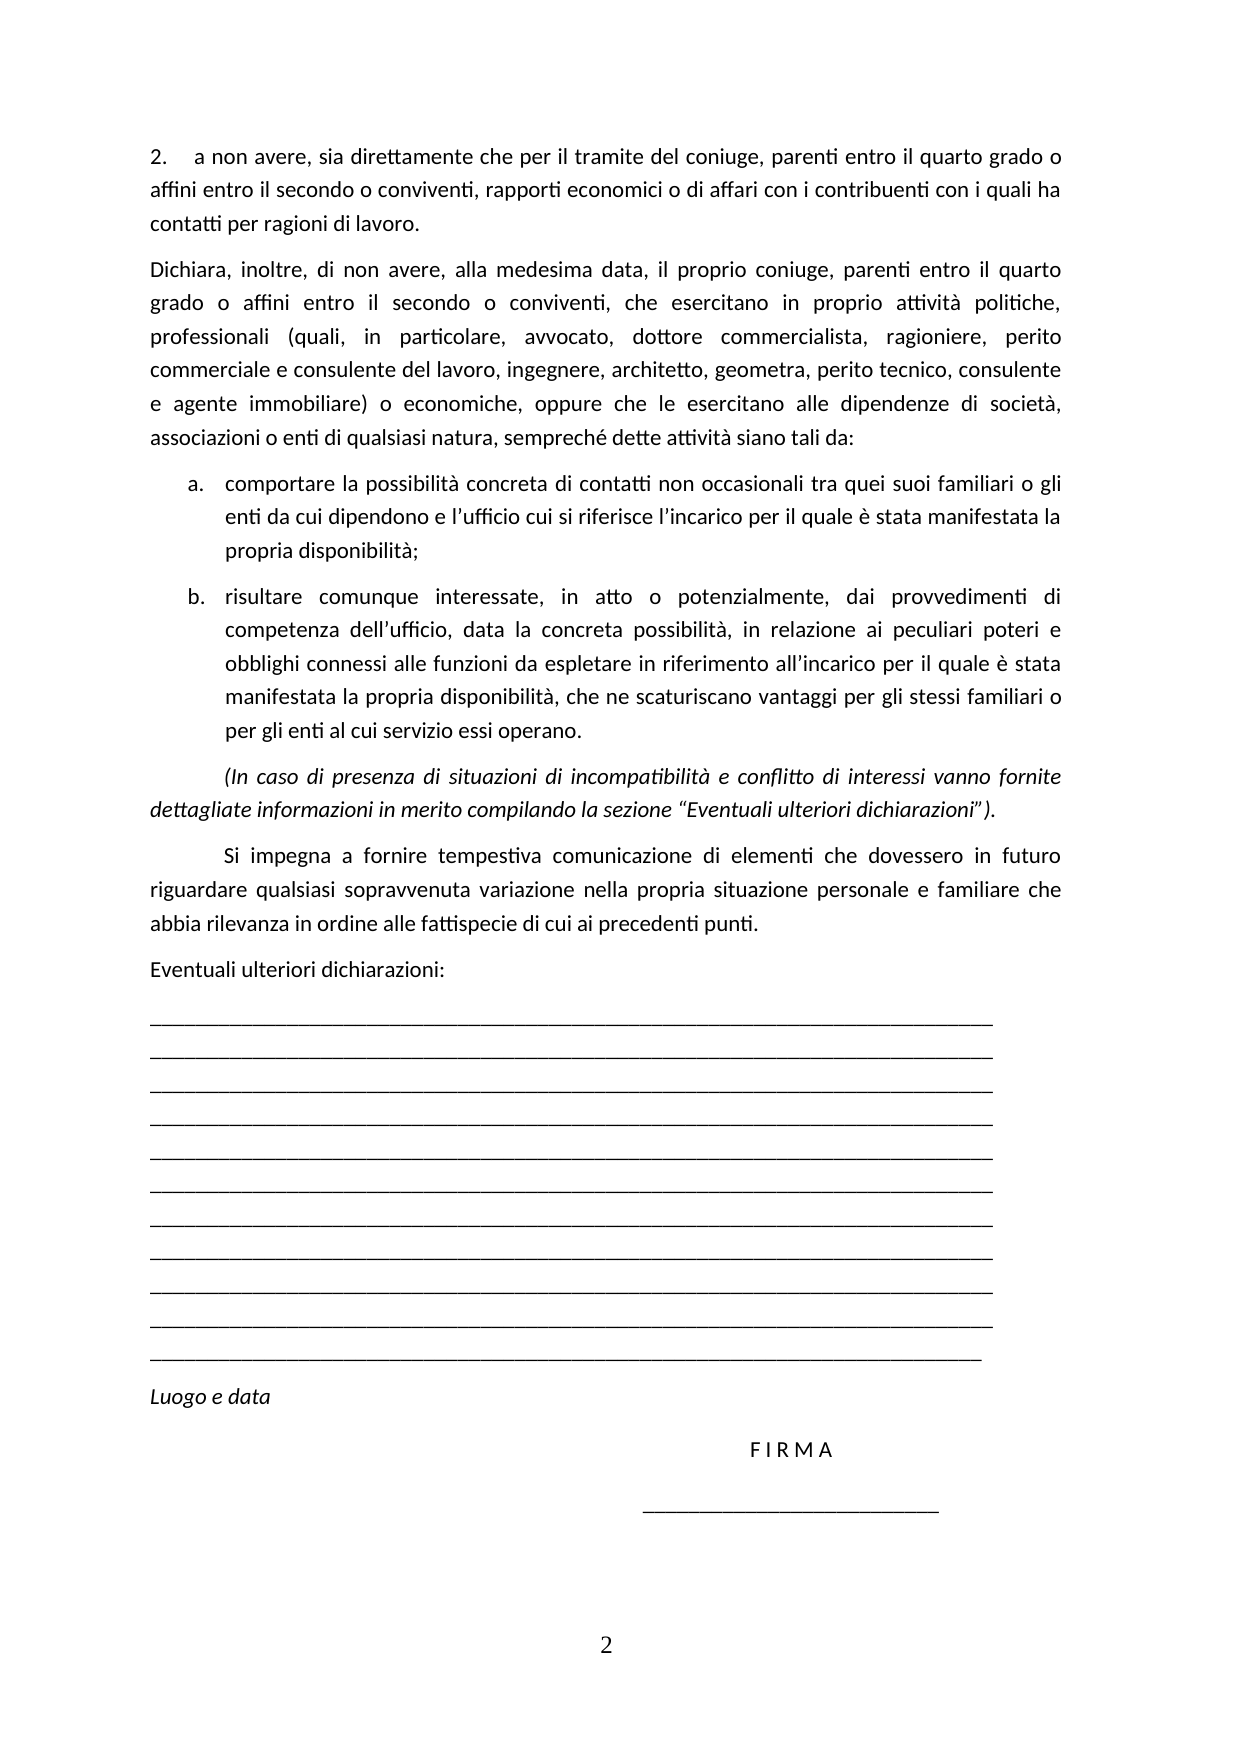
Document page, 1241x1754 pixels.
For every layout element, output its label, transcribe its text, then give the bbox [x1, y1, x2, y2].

text _____________________________________________________________________________________________________________________________________________________________________________________________________________________________________________________________________________________________________________________________________________________________________________________________________________________________________________________________________________________________________________________________________________________________________________________________________________________________________________________________________________________________________________________________________________________________________________________________________________________________________________ [150, 1001, 1004, 1364]
text __________________________ [445, 1488, 1063, 1516]
text Eventuali ulteriori dichiarazioni: [150, 955, 1004, 983]
text Luogo e data [150, 1382, 1063, 1410]
text Si impegna a fornire tempestiva comunicazione di elementi che dovessero in futuro riguardare qualsiasi sopravvenuta variazione nella propria situazione personale e familiare che abbia rilevanza in ordine alle fattispecie di cui ai precedenti punti. [150, 842, 1063, 937]
text F I R M A [445, 1435, 1063, 1463]
list comportare la possibilità concreta di contatti non occasionali tra quei suoi familiari o gli enti da cui dipendono e l’ufficio cui si riferisce l’incarico per il quale è stata manifestata la propria disponibilità; [187, 469, 1063, 564]
text Dichiara, inoltre, di non avere, alla medesima data, il proprio coniuge, parenti entro il quarto grado o affini entro il secondo o conviventi, che esercitano in proprio attività politiche, professionali (quali, in particolare, avvocato, dottore commercialista, ragioniere, perito commerciale e consulente del lavoro, ingegnere, architetto, geometra, perito tecnico, consulente e agente immobiliare) o economiche, oppure che le esercitano alle dipendenze di società, associazioni o enti di qualsiasi natura, sempreché dette attività siano tali da: [150, 255, 1063, 451]
text 2. a non avere, sia direttamente che per il tramite del coniuge, parenti entro il quarto grado o affini entro il secondo o conviventi, rapporti economici o di affari con i contribuenti con i quali ha contatti per ragioni di lavoro. [150, 142, 1063, 237]
text (In caso di presenza di situazioni di incompatibilità e conflitto di interessi vanno fornite dettagliate informazioni in merito compilando la sezione “Eventuali ulteriori dichiarazioni”). [150, 762, 1063, 823]
list risultare comunque interessate, in atto o potenzialmente, dai provvedimenti di competenza dell’ufficio, data la concreta possibilità, in relazione ai peculiari poteri e obblighi connessi alle funzioni da espletare in riferimento all’incarico per il quale è stata manifestata la propria disponibilità, che ne scaturiscano vantaggi per gli stessi familiari o per gli enti al cui servizio essi operano. [187, 582, 1063, 744]
